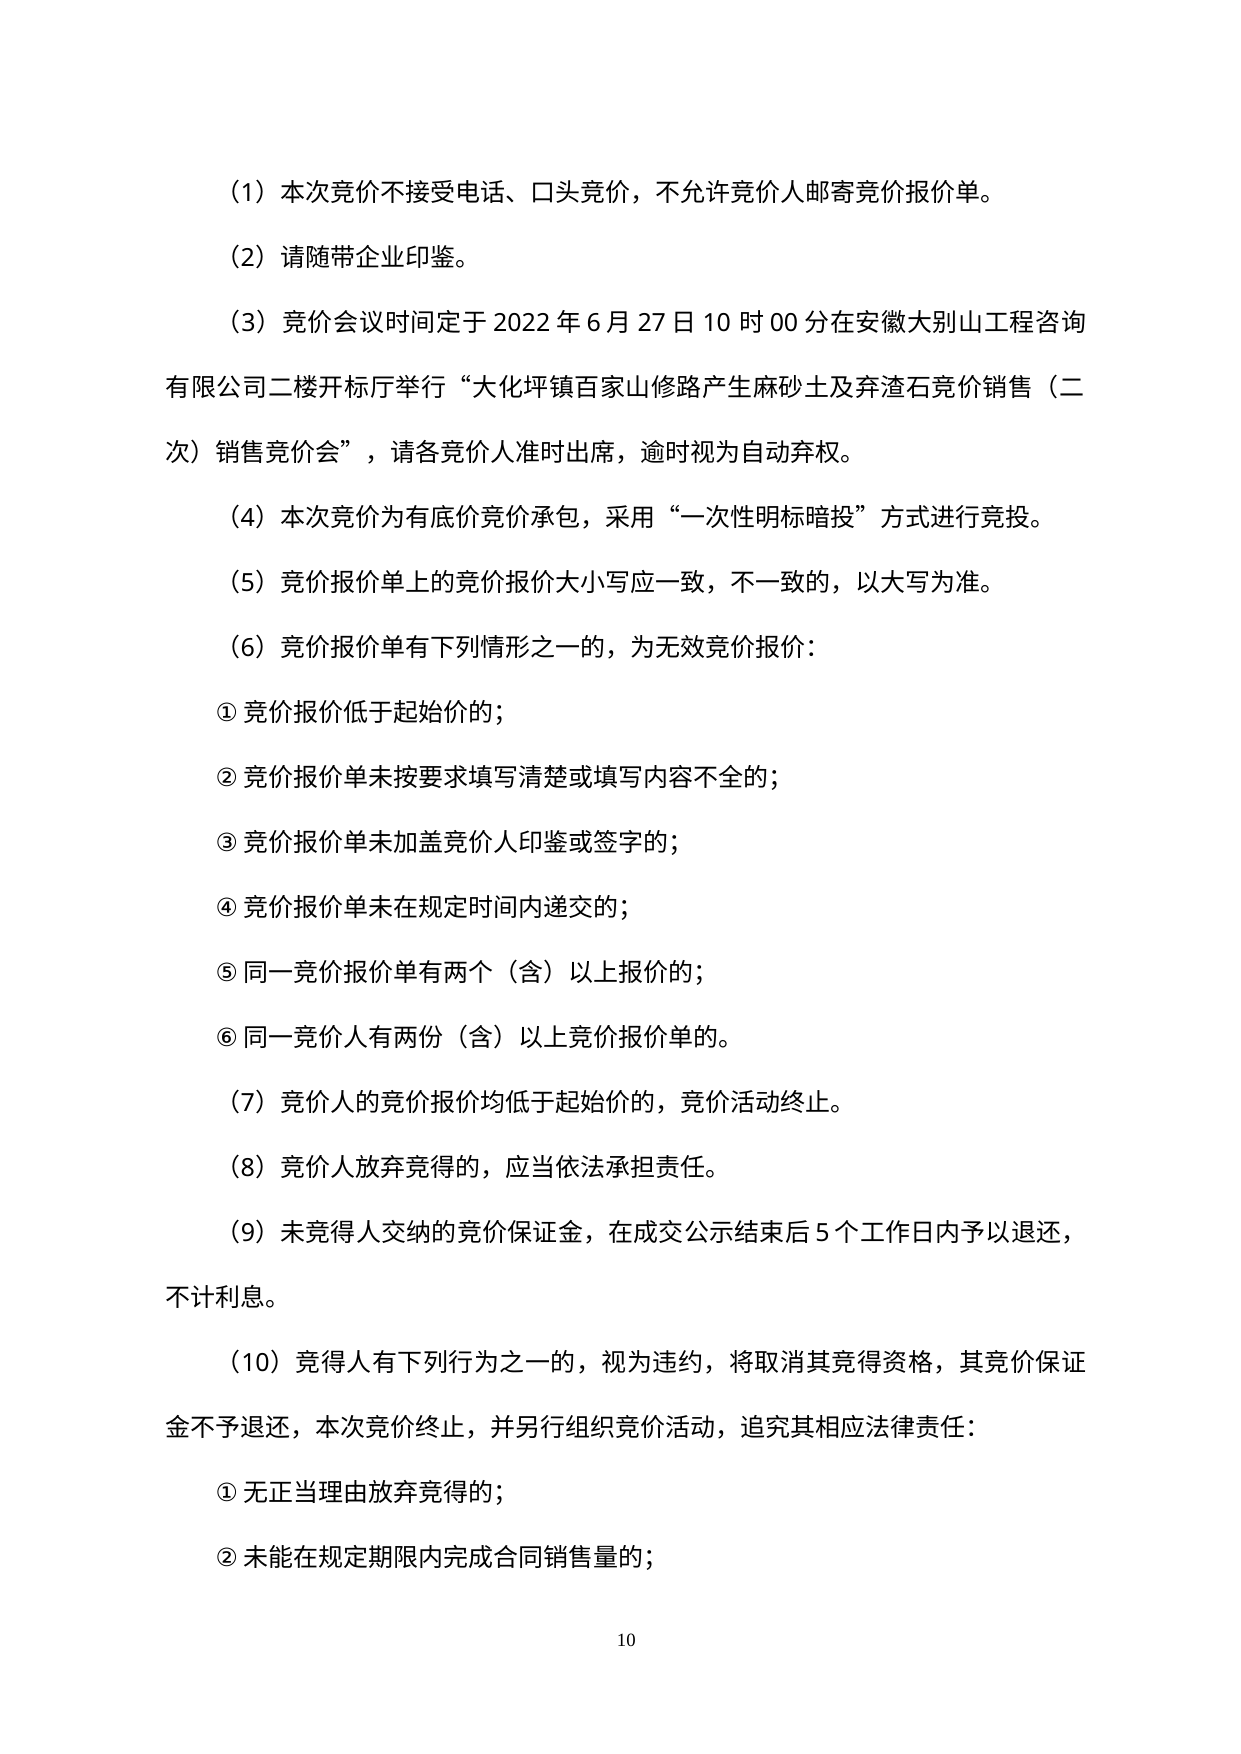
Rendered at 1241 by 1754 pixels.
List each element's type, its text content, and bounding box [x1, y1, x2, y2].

text （9）未竞得人交纳的竞价保证金，在成交公示结束后5个工作日内予以退还，不计利息。 [165, 1198, 1087, 1328]
text ⑤同一竞价报价单有两个（含）以上报价的； [165, 938, 1087, 1003]
text （6）竞价报价单有下列情形之一的，为无效竞价报价： [165, 613, 1087, 678]
text （3）竞价会议时间定于2022年6月27日10 时00分在安徽大别山工程咨询有限公司二楼开标厅举行“大化坪镇百家山修路产生麻砂土及弃渣石竞价销售（二次）销售竞价会”，请各竞价人准时出席，逾时视为自动弃权。 [165, 288, 1087, 483]
text （7）竞价人的竞价报价均低于起始价的，竞价活动终止。 [165, 1068, 1087, 1133]
text ①竞价报价低于起始价的； [165, 678, 1087, 743]
text ③竞价报价单未加盖竞价人印鉴或签字的； [165, 808, 1087, 873]
text ②未能在规定期限内完成合同销售量的； [165, 1523, 1087, 1588]
text （1）本次竞价不接受电话、口头竞价，不允许竞价人邮寄竞价报价单。 [165, 158, 1087, 223]
text ④竞价报价单未在规定时间内递交的； [165, 873, 1087, 938]
text ①无正当理由放弃竞得的； [165, 1458, 1087, 1523]
text （5）竞价报价单上的竞价报价大小写应一致，不一致的，以大写为准。 [165, 548, 1087, 613]
text （10）竞得人有下列行为之一的，视为违约，将取消其竞得资格，其竞价保证金不予退还，本次竞价终止，并另行组织竞价活动，追究其相应法律责任： [165, 1328, 1087, 1458]
text ⑥同一竞价人有两份（含）以上竞价报价单的。 [165, 1003, 1087, 1068]
text （8）竞价人放弃竞得的，应当依法承担责任。 [165, 1133, 1087, 1198]
text ②竞价报价单未按要求填写清楚或填写内容不全的； [165, 743, 1087, 808]
text （4）本次竞价为有底价竞价承包，采用“一次性明标暗投”方式进行竞投。 [165, 483, 1087, 548]
text （2）请随带企业印鉴。 [165, 223, 1087, 288]
